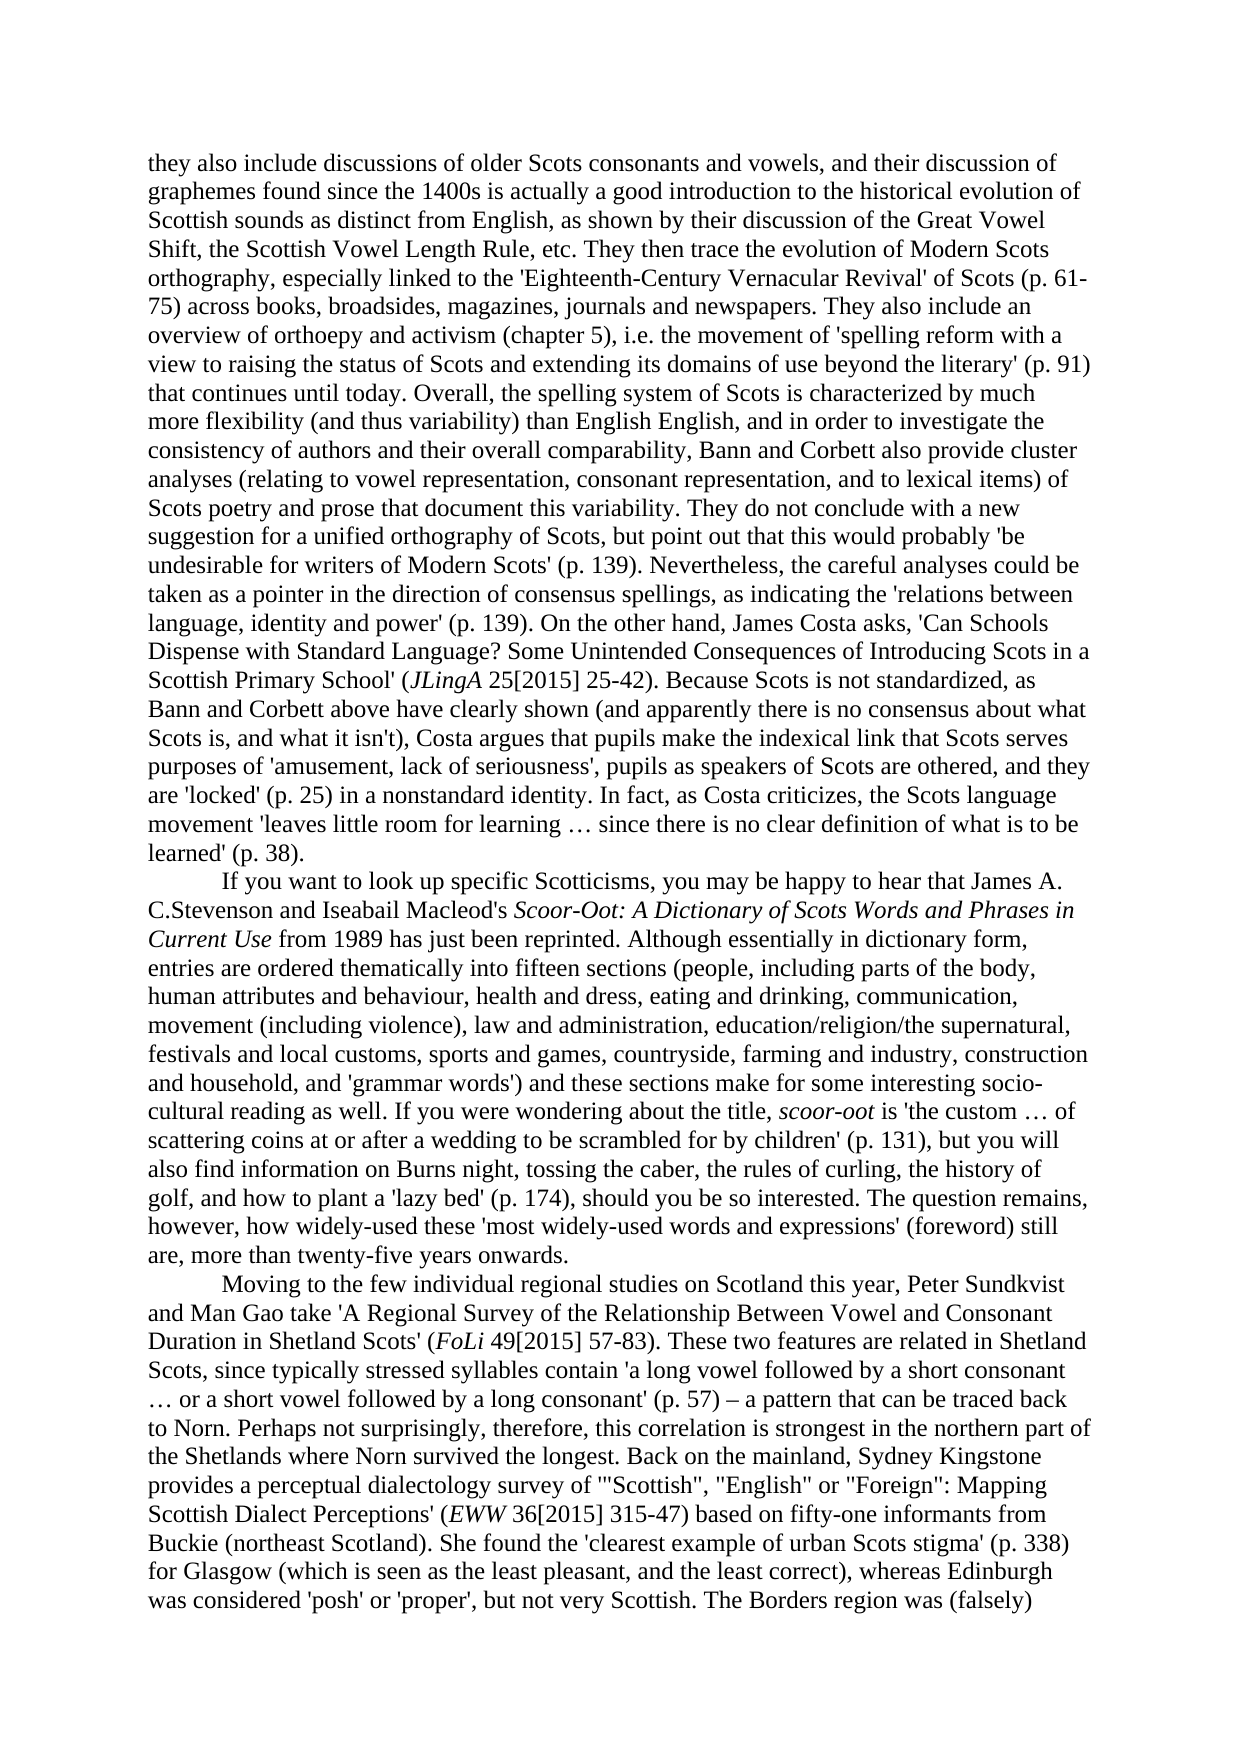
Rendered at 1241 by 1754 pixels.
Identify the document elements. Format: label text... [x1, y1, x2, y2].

text If you want to look up specific Scotticisms, you may be happy to hear that James A. C.Stevenson and Iseabail Macleod's Scoor-Oot: A Dictionary of Scots Words and Phrases in Current Use from 1989 has just been reprinted. Although essentially in dictionary form, entries are ordered thematically into fifteen sections (people, including parts of the body, human attributes and behaviour, health and dress, eating and drinking, communication, movement (including violence), law and administration, education/religion/the supernatural, festivals and local customs, sports and games, countryside, farming and industry, construction and household, and 'grammar words') and these sections make for some interesting socio-cultural reading as well. If you were wondering about the title, scoor-oot is 'the custom … of scattering coins at or after a wedding to be scrambled for by children' (p. 131), but you will also find information on Burns night, tossing the caber, the rules of curling, the history of golf, and how to plant a 'lazy bed' (p. 174), should you be so interested. The question remains, however, how widely-used these 'most widely-used words and expressions' (foreword) still are, more than twenty-five years onwards. [148, 866, 1093, 1269]
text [148, 148, 1093, 866]
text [148, 1269, 1093, 1614]
